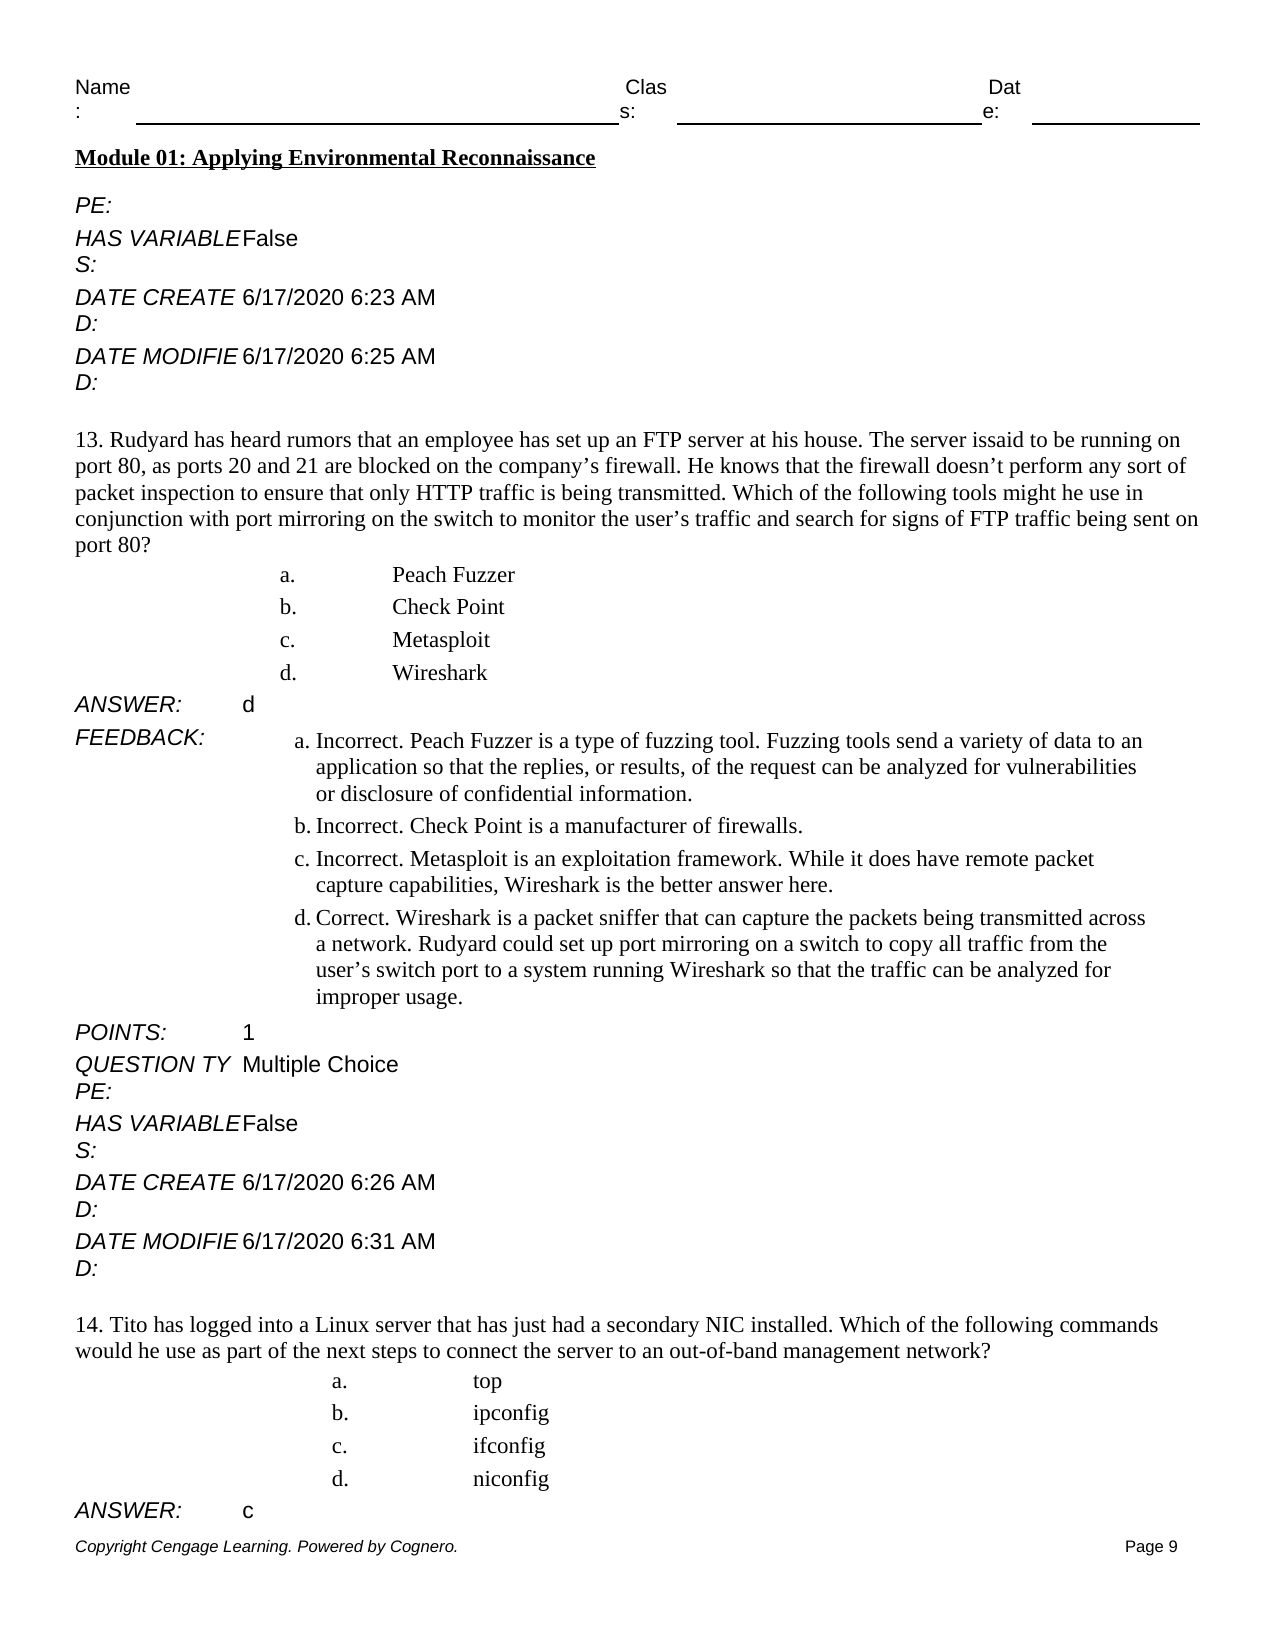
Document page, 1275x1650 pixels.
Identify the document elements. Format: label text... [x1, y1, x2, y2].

table_header 13. Rudyard has heard rumors that an employee has set up an FTP server at his house. The server issaid to be running on port 80, as ports 20 and 21 are blocked on the company’s firewall. He knows that the firewall doesn’t perform any sort of packet inspection to ensure that only HTTP traffic is being transmitted. Which of the following tools might he use in conjunction with port mirroring on the switch to monitor the user’s traffic and search for signs of FTP traffic being sent on port 80? [75, 426, 1200, 1284]
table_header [75, 189, 1200, 399]
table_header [75, 1311, 1200, 1527]
